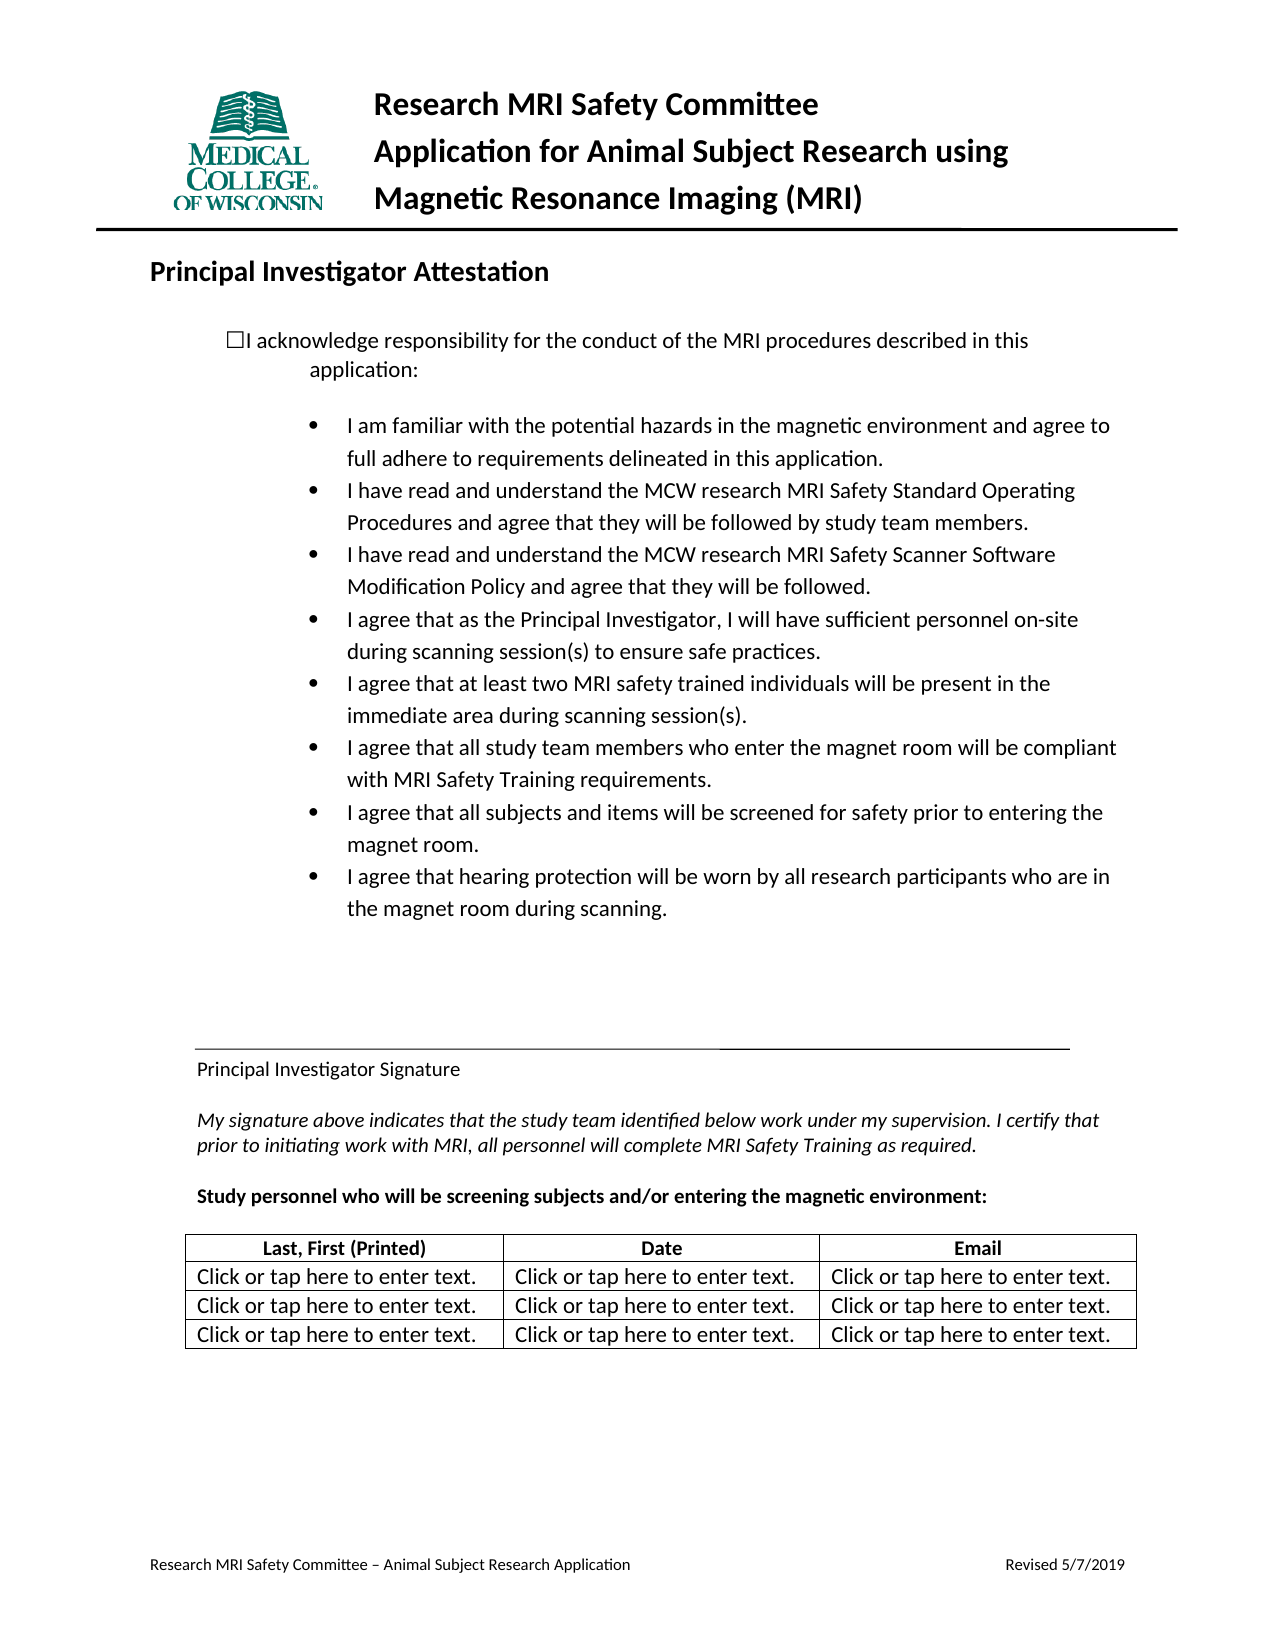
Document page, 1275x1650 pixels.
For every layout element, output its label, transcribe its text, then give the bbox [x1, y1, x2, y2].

text Principal Investigator Attestation [150, 253, 1125, 289]
text My signature above indicates that the study team identified below work under my supervision. I certify that prior to initiating work with MRI, all personnel will complete MRI Safety Training as required. [197, 1107, 1125, 1158]
list I agree that as the Principal Investigator, I will have sufficient personnel on-site during scanning session(s) to ensure safe practices. [309, 605, 1125, 665]
text Study personnel who will be screening subjects and/or entering the magnetic environment: [197, 1183, 1125, 1209]
list I agree that hearing protection will be worn by all research participants who are in the magnet room during scanning. [309, 862, 1125, 922]
table_header Last, First (Printed) [186, 1235, 503, 1261]
list I have read and understand the MCW research MRI Safety Standard Operating Procedures and agree that they will be followed by study team members. [309, 476, 1125, 536]
text Principal Investigator Signature [197, 1056, 1125, 1082]
list I agree that at least two MRI safety trained individuals will be present in the immediate area during scanning session(s). [309, 669, 1125, 729]
table_header Date [504, 1235, 819, 1261]
list I have read and understand the MCW research MRI Safety Scanner Software Modification Policy and agree that they will be followed. [309, 540, 1125, 601]
picture [173, 91, 323, 210]
list I am familiar with the potential hazards in the magnetic environment and agree to full adhere to requirements delineated in this application. [309, 412, 1125, 472]
table_header Email [820, 1235, 1136, 1261]
list I agree that all subjects and items will be screened for safety prior to entering the magnet room. [309, 798, 1125, 858]
list I agree that all study team members who enter the magnet room will be compliant with MRI Safety Training requirements. [309, 733, 1125, 794]
text I acknowledge responsibility for the conduct of the MRI procedures described in this application: [225, 324, 1125, 383]
